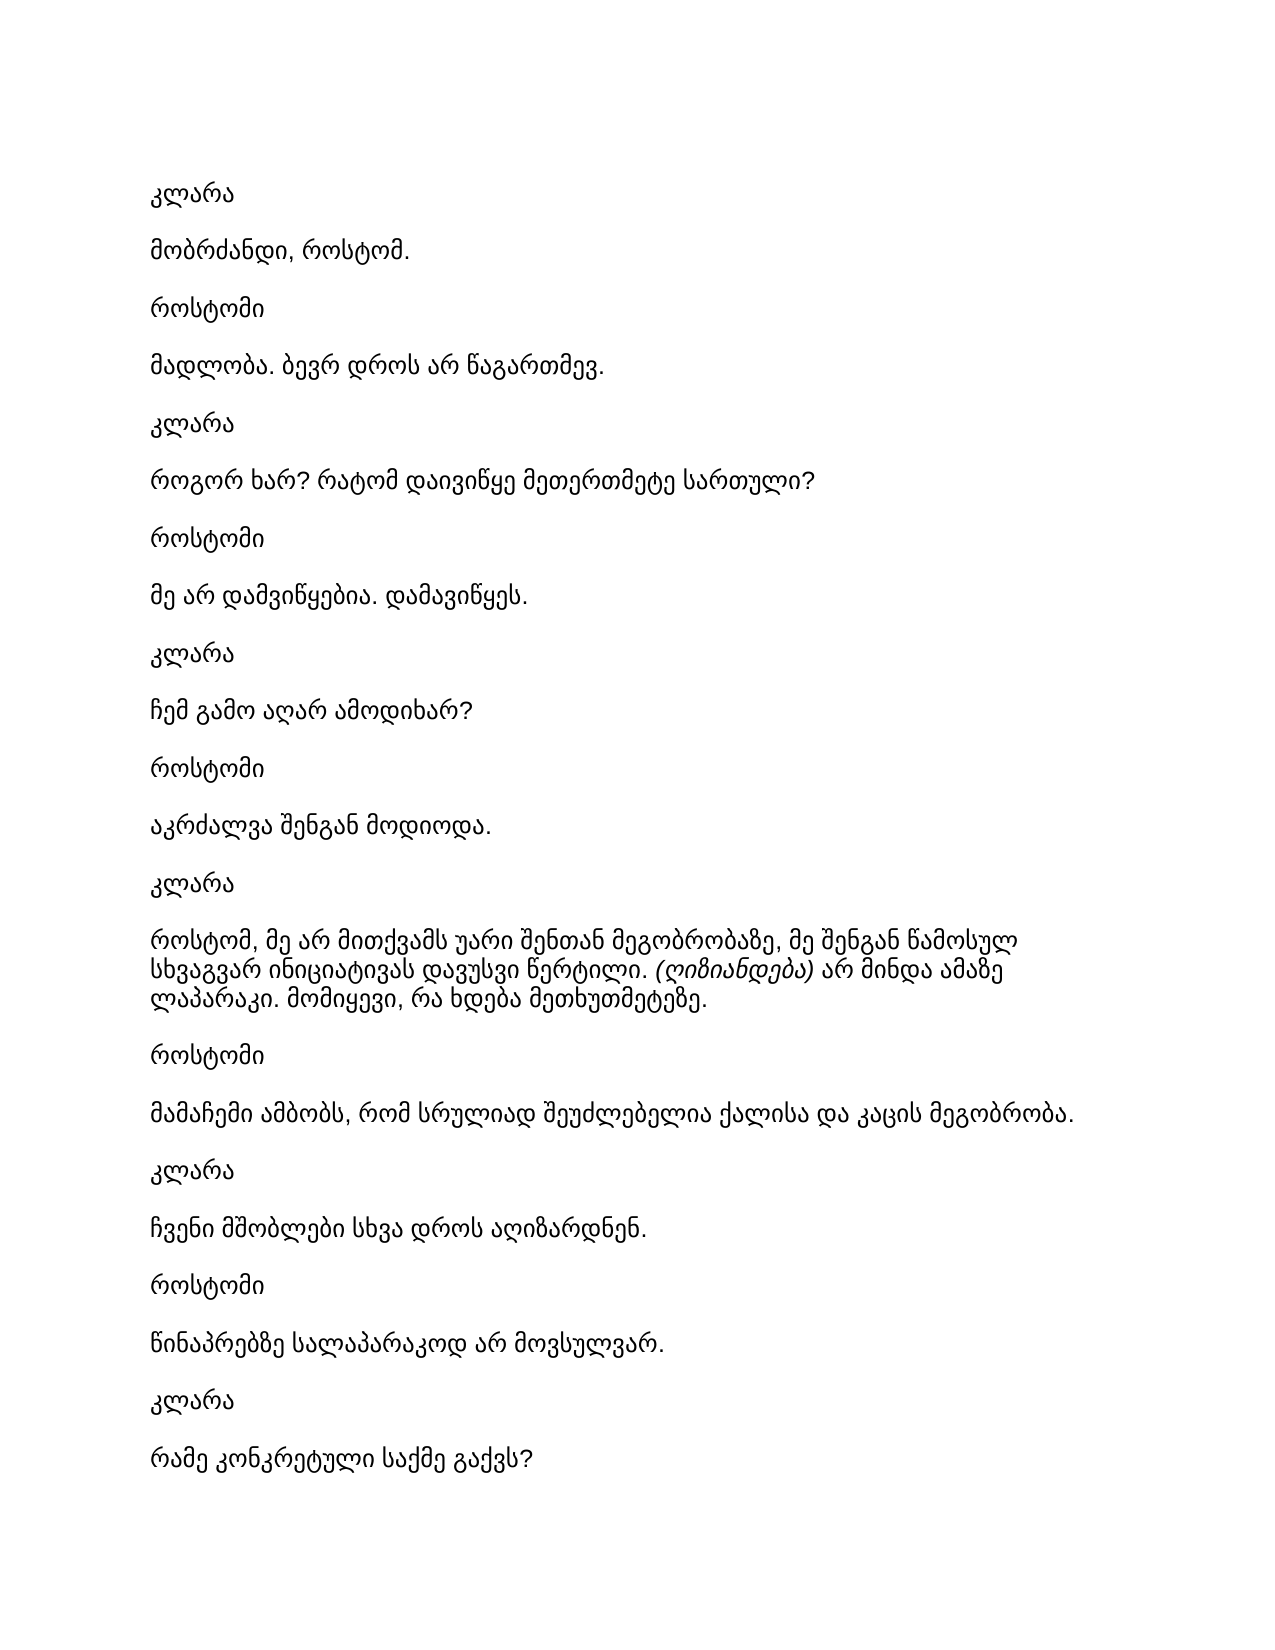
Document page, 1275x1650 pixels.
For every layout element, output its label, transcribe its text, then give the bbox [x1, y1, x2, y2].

text როგორ ხარ? რატომ დაივიწყე მეთერთმეტე სართული? [150, 466, 1089, 495]
text როსტომი [150, 294, 1089, 322]
text რამე კონკრეტული საქმე გაქვს? [150, 1444, 1089, 1472]
text კლარა [150, 1156, 1089, 1185]
text როსტომი [150, 754, 1089, 782]
text როსტომი [150, 524, 1089, 552]
text კლარა [150, 179, 1089, 207]
text მამაჩემი ამბობს, რომ სრულიად შეუძლებელია ქალისა და კაცის მეგობრობა. [150, 1099, 1089, 1127]
text კლარა [150, 869, 1089, 897]
text როსტომ, მე არ მითქვამს უარი შენთან მეგობრობაზე, მე შენგან წამოსულ სხვაგვარ ინიციატივას დავუსვი წერტილი. (ღიზიანდება) არ მინდა ამაზე ლაპარაკი. მომიყევი, რა ხდება მეთხუთმეტეზე. [150, 926, 1089, 1012]
text წინაპრებზე სალაპარაკოდ არ მოვსულვარ. [150, 1329, 1089, 1357]
text მობრძანდი, როსტომ. [150, 236, 1089, 265]
text მე არ დამვიწყებია. დამავიწყეს. [150, 581, 1089, 610]
text ჩემ გამო აღარ ამოდიხარ? [150, 696, 1089, 725]
text კლარა [150, 1386, 1089, 1415]
text კლარა [150, 639, 1089, 667]
text ჩვენი მშობლები სხვა დროს აღიზარდნენ. [150, 1214, 1089, 1242]
text როსტომი [150, 1271, 1089, 1300]
text მადლობა. ბევრ დროს არ წაგართმევ. [150, 351, 1089, 380]
text როსტომი [150, 1041, 1089, 1070]
text აკრძალვა შენგან მოდიოდა. [150, 811, 1089, 840]
text კლარა [150, 409, 1089, 437]
